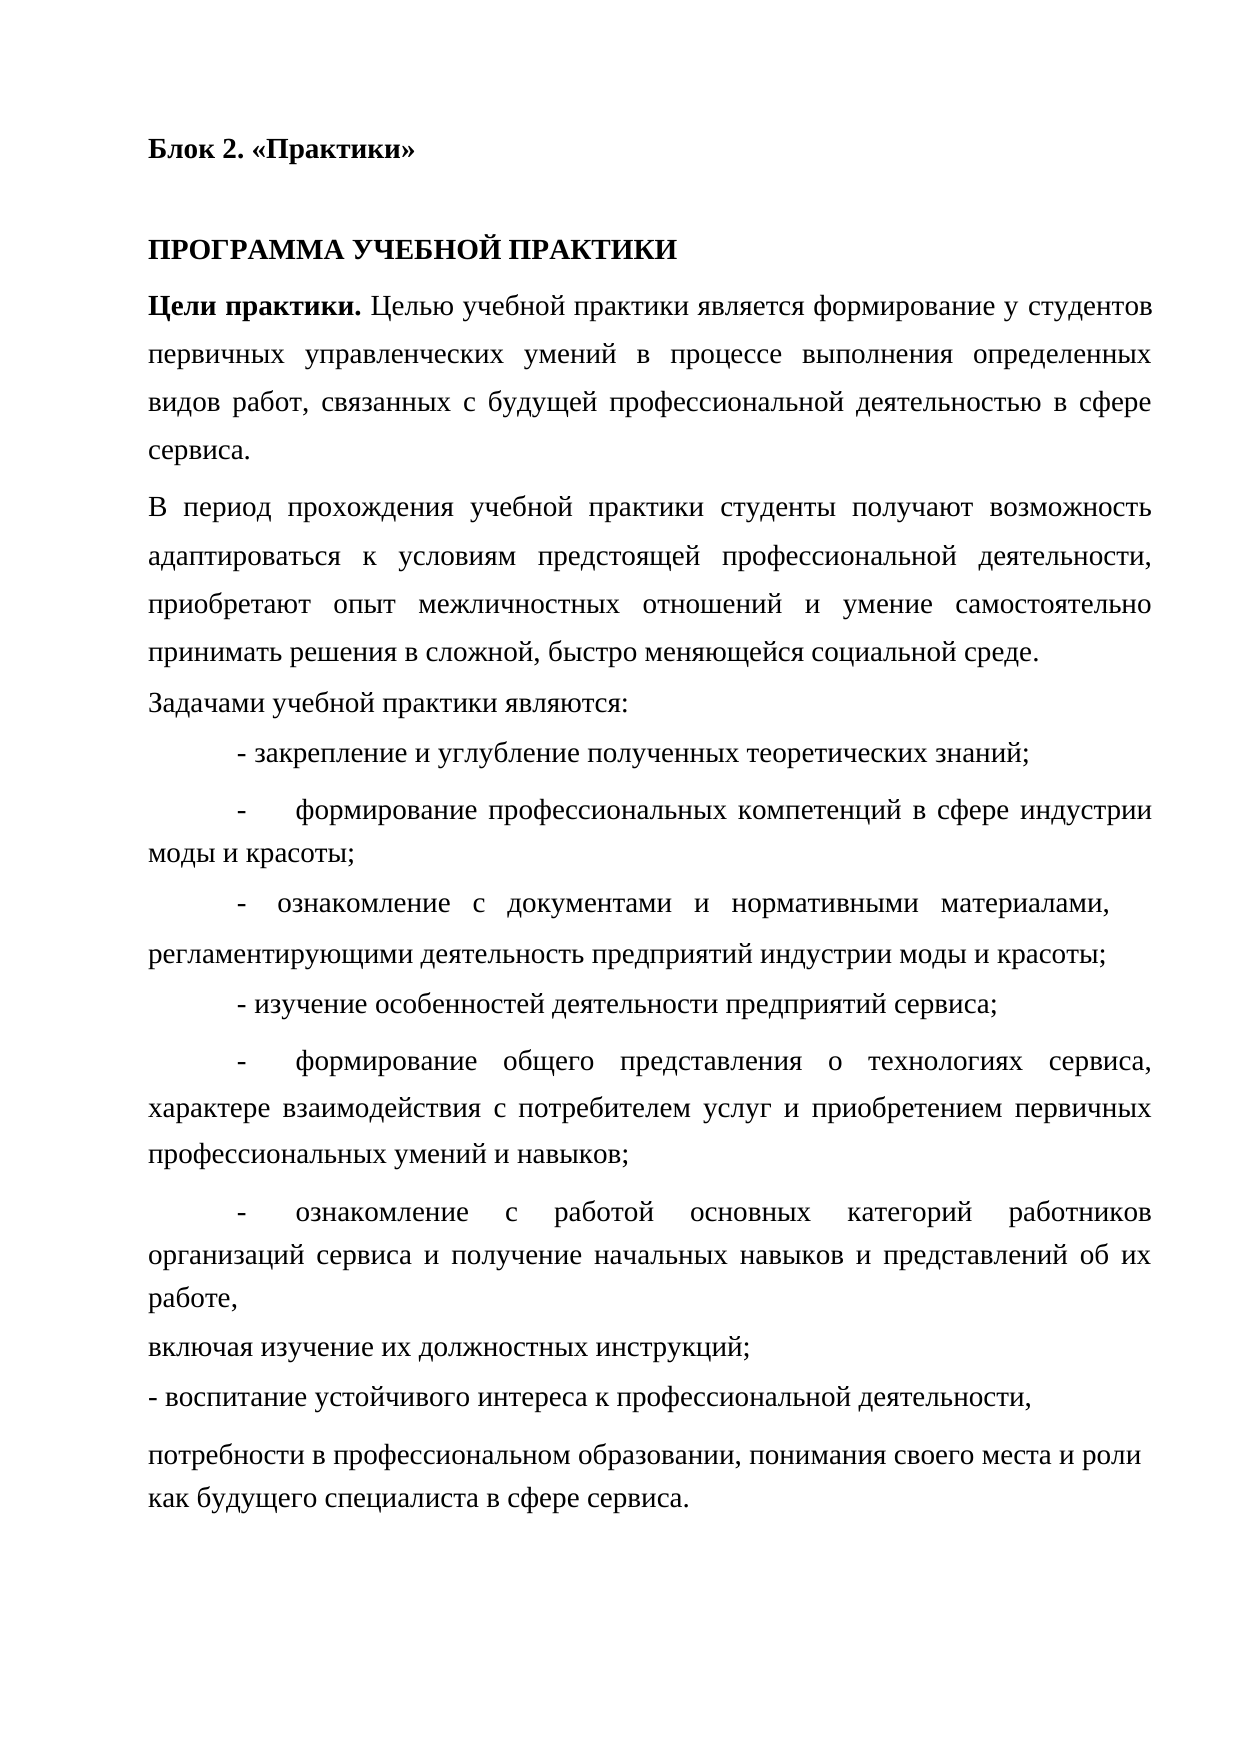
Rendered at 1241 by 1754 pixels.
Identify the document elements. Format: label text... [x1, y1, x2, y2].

text потребности в профессиональном образовании, понимания своего места и роли как будущего специалиста в сфере сервиса. [148, 1437, 1151, 1514]
list ознакомление с работой основных категорий работников организаций сервиса и получение начальных навыков и представлений об их работе, [148, 1194, 1153, 1314]
text Блок 2. «Практики» [148, 131, 1153, 164]
text Цели практики. Целью учебной практики является формирование у студентов первичных управленческих умений в процессе выполнения определенных видов работ, связанных с будущей профессиональной деятельностью в сфере сервиса. [148, 288, 1153, 466]
list закрепление и углубление полученных теоретических знаний; [237, 735, 1153, 768]
text - воспитание устойчивого интереса к профессиональной деятельности, [148, 1380, 1153, 1413]
text регламентирующими деятельность предприятий индустрии моды и красоты; [148, 936, 1153, 969]
list формирование профессиональных компетенций в сфере индустрии моды и красоты; [148, 792, 1153, 869]
list ознакомление с документами и нормативными материалами, [237, 886, 1153, 919]
text ПРОГРАММА УЧЕБНОЙ ПРАКТИКИ [148, 232, 1153, 265]
text Задачами учебной практики являются: [148, 685, 1153, 718]
text включая изучение их должностных инструкций; [148, 1330, 1153, 1363]
list формирование общего представления о технологиях сервиса, характере взаимодействия с потребителем услуг и приобретением первичных профессиональных умений и навыков; [148, 1043, 1153, 1170]
list изучение особенностей деятельности предприятий сервиса; [237, 986, 1153, 1020]
text В период прохождения учебной практики студенты получают возможность адаптироваться к условиям предстоящей профессиональной деятельности, приобретают опыт межличностных отношений и умение самостоятельно принимать решения в сложной, быстро меняющейся социальной среде. [148, 489, 1153, 668]
